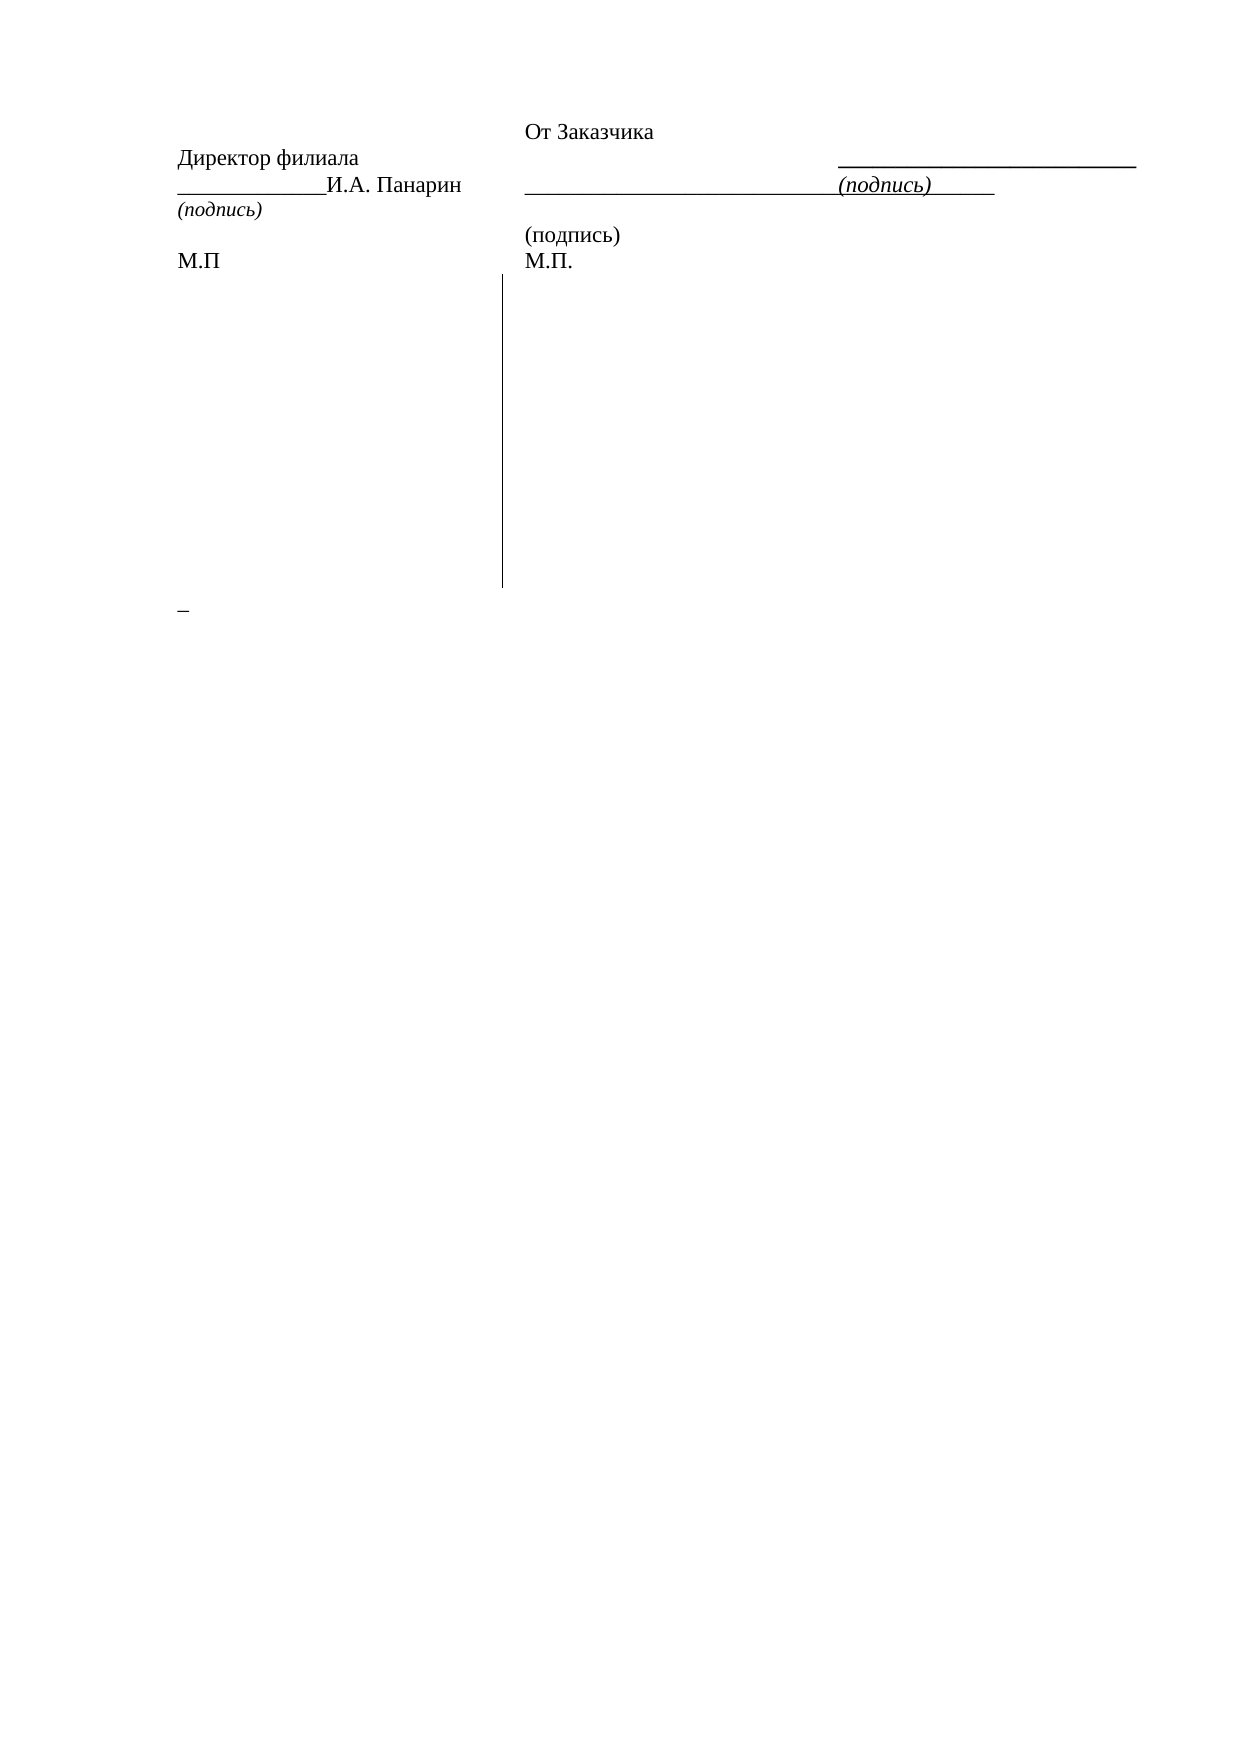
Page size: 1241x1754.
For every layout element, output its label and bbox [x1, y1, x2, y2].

table_cell [827, 118, 1159, 641]
table_cell [166, 118, 502, 641]
table_cell [502, 118, 827, 641]
